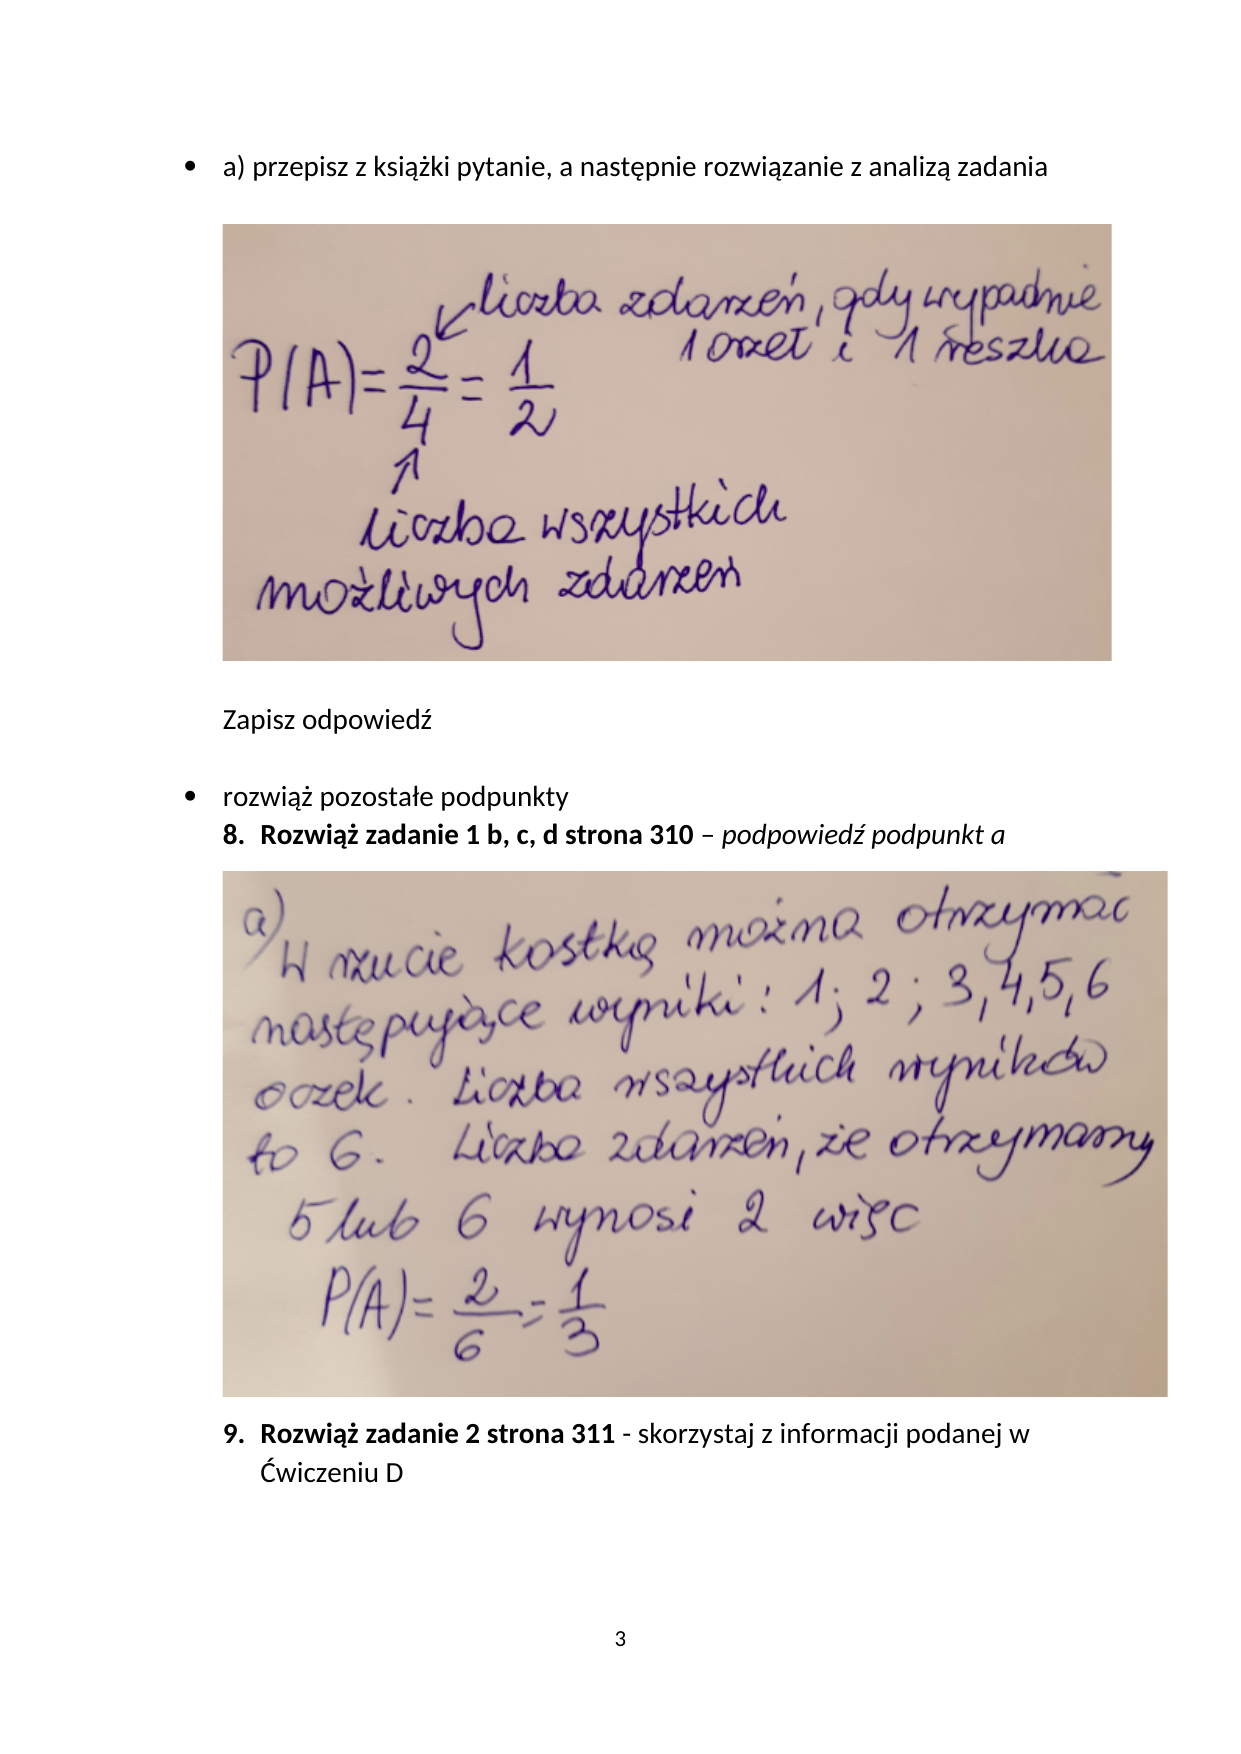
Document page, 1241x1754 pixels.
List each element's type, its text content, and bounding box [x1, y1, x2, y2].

list a) przepisz z książki pytanie, a następnie rozwiązanie z analizą zadania [185, 148, 1093, 183]
list Rozwiąż zadanie 2 strona 311 - skorzystaj z informacji podanej w Ćwiczeniu D [223, 1416, 1093, 1490]
list Zapisz odpowiedź [223, 701, 1093, 737]
picture [222, 224, 1112, 661]
list rozwiąż pozostałe podpunkty [185, 778, 1093, 813]
picture [222, 871, 1168, 1397]
list Rozwiąż zadanie 1 b, c, d strona 310 – podpowiedź podpunkt a [223, 816, 1093, 852]
